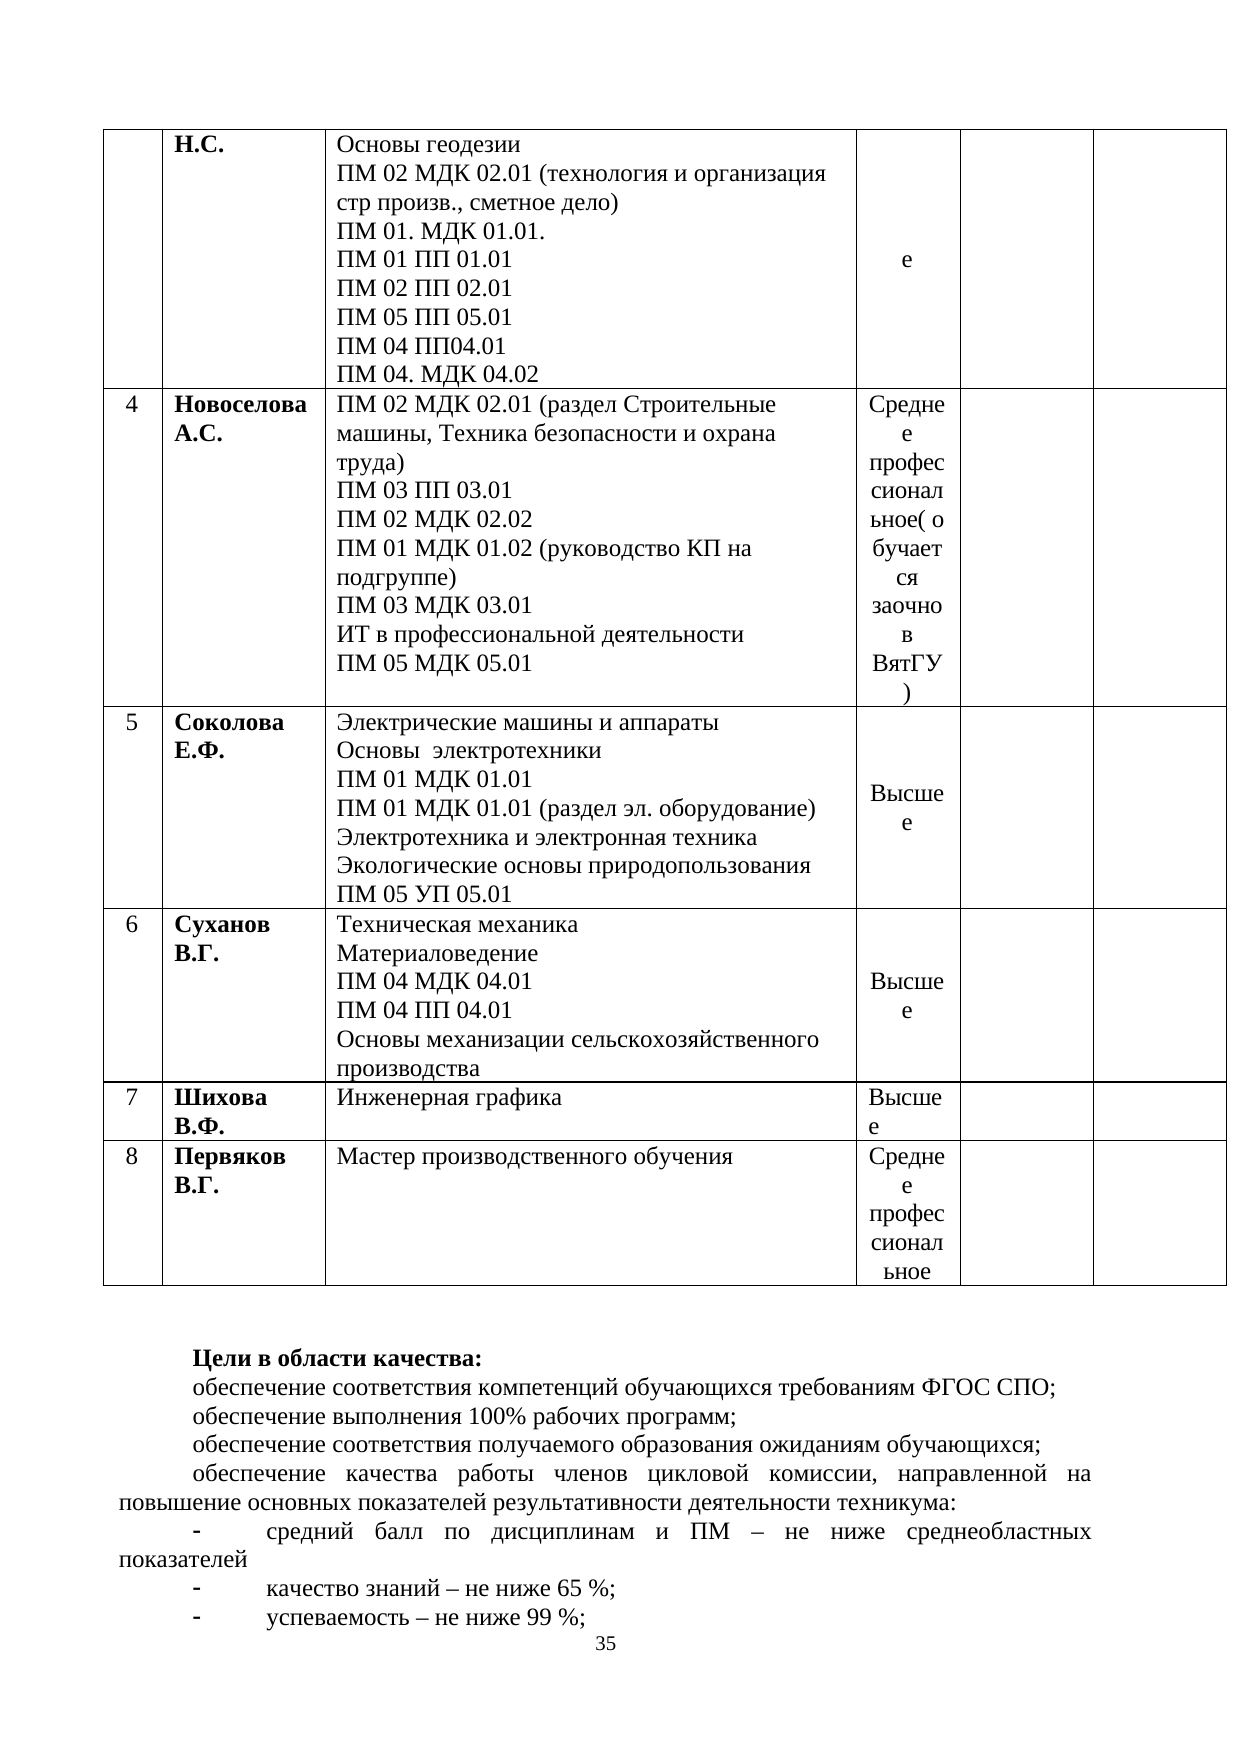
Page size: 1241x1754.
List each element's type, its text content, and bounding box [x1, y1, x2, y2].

table_cell Мастер производственного обучения [326, 1141, 856, 1285]
table_cell 8 [104, 1141, 162, 1285]
table_cell 7 [104, 1083, 162, 1140]
table_cell [1094, 130, 1226, 388]
list успеваемость – не ниже 99 %; [118, 1602, 1092, 1631]
table_cell [1094, 389, 1226, 706]
table_cell Шихова В.Ф. [163, 1083, 325, 1140]
table_cell Высшее [857, 909, 960, 1081]
table_cell [1094, 1141, 1226, 1285]
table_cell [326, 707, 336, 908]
table_cell Новоселова А.С. [163, 389, 325, 706]
table_cell [961, 130, 1093, 388]
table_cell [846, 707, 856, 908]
table_cell 5 [104, 707, 162, 908]
list средний балл по дисциплинам и ПМ – не ниже среднеобластных показателей [118, 1516, 1092, 1573]
text обеспечение соответствия компетенций обучающихся требованиям ФГОС СПО; [118, 1372, 1092, 1401]
table_cell Высшее [857, 1083, 960, 1140]
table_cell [326, 130, 856, 388]
table_cell Высшее [857, 707, 960, 908]
table_cell Соколова Е.Ф. [163, 707, 325, 908]
table_cell [1094, 707, 1226, 908]
table_cell Техническая механика Материаловедение ПМ 04 МДК 04.01 ПМ 04 ПП 04.01 Основы механизации сельскохозяйственного производства [326, 909, 856, 1081]
table_cell [1094, 1083, 1226, 1140]
list качество знаний – не ниже 65 %; [118, 1573, 1092, 1602]
table_cell [961, 909, 1093, 1081]
table_cell [961, 1083, 1093, 1140]
text обеспечение выполнения 100% рабочих программ; [118, 1401, 1092, 1429]
table_cell Высшее [857, 130, 960, 388]
text обеспечение качества работы членов цикловой комиссии, направленной на повышение основных показателей результативности деятельности техникума: [118, 1458, 1092, 1516]
table_cell Суханов В.Г. [163, 909, 325, 1081]
table_cell Среднее профессиональное [857, 1141, 960, 1285]
table_cell ПМ 02 МДК 02.01 (раздел Строительные машины, Техника безопасности и охрана труда) ПМ 03 ПП 03.01 ПМ 02 МДК 02.02 ПМ 01 МДК 01.02 (руководство КП на подгруппе) ПМ 03 МДК 03.01 ИТ в профессиональной деятельности ПМ 05 МДК 05.01 [326, 389, 856, 706]
text обеспечение соответствия получаемого образования ожиданиям обучающихся; [118, 1429, 1092, 1458]
table_cell 6 [104, 909, 162, 1081]
text Цели в области качества: [118, 1343, 1092, 1372]
table_cell 3 [104, 130, 162, 388]
table_cell Ростова Н.С. [163, 130, 325, 388]
table_cell Первяков В.Г. [163, 1141, 325, 1285]
table_cell Среднее профессиональное( обучается заочно в ВятГУ) [857, 389, 960, 706]
table_cell [1094, 909, 1226, 1081]
table_cell [961, 389, 1093, 706]
table_cell 4 [104, 389, 162, 706]
table_cell [961, 707, 1093, 908]
table_cell [961, 1141, 1093, 1285]
table_cell Инженерная графика [326, 1083, 856, 1140]
